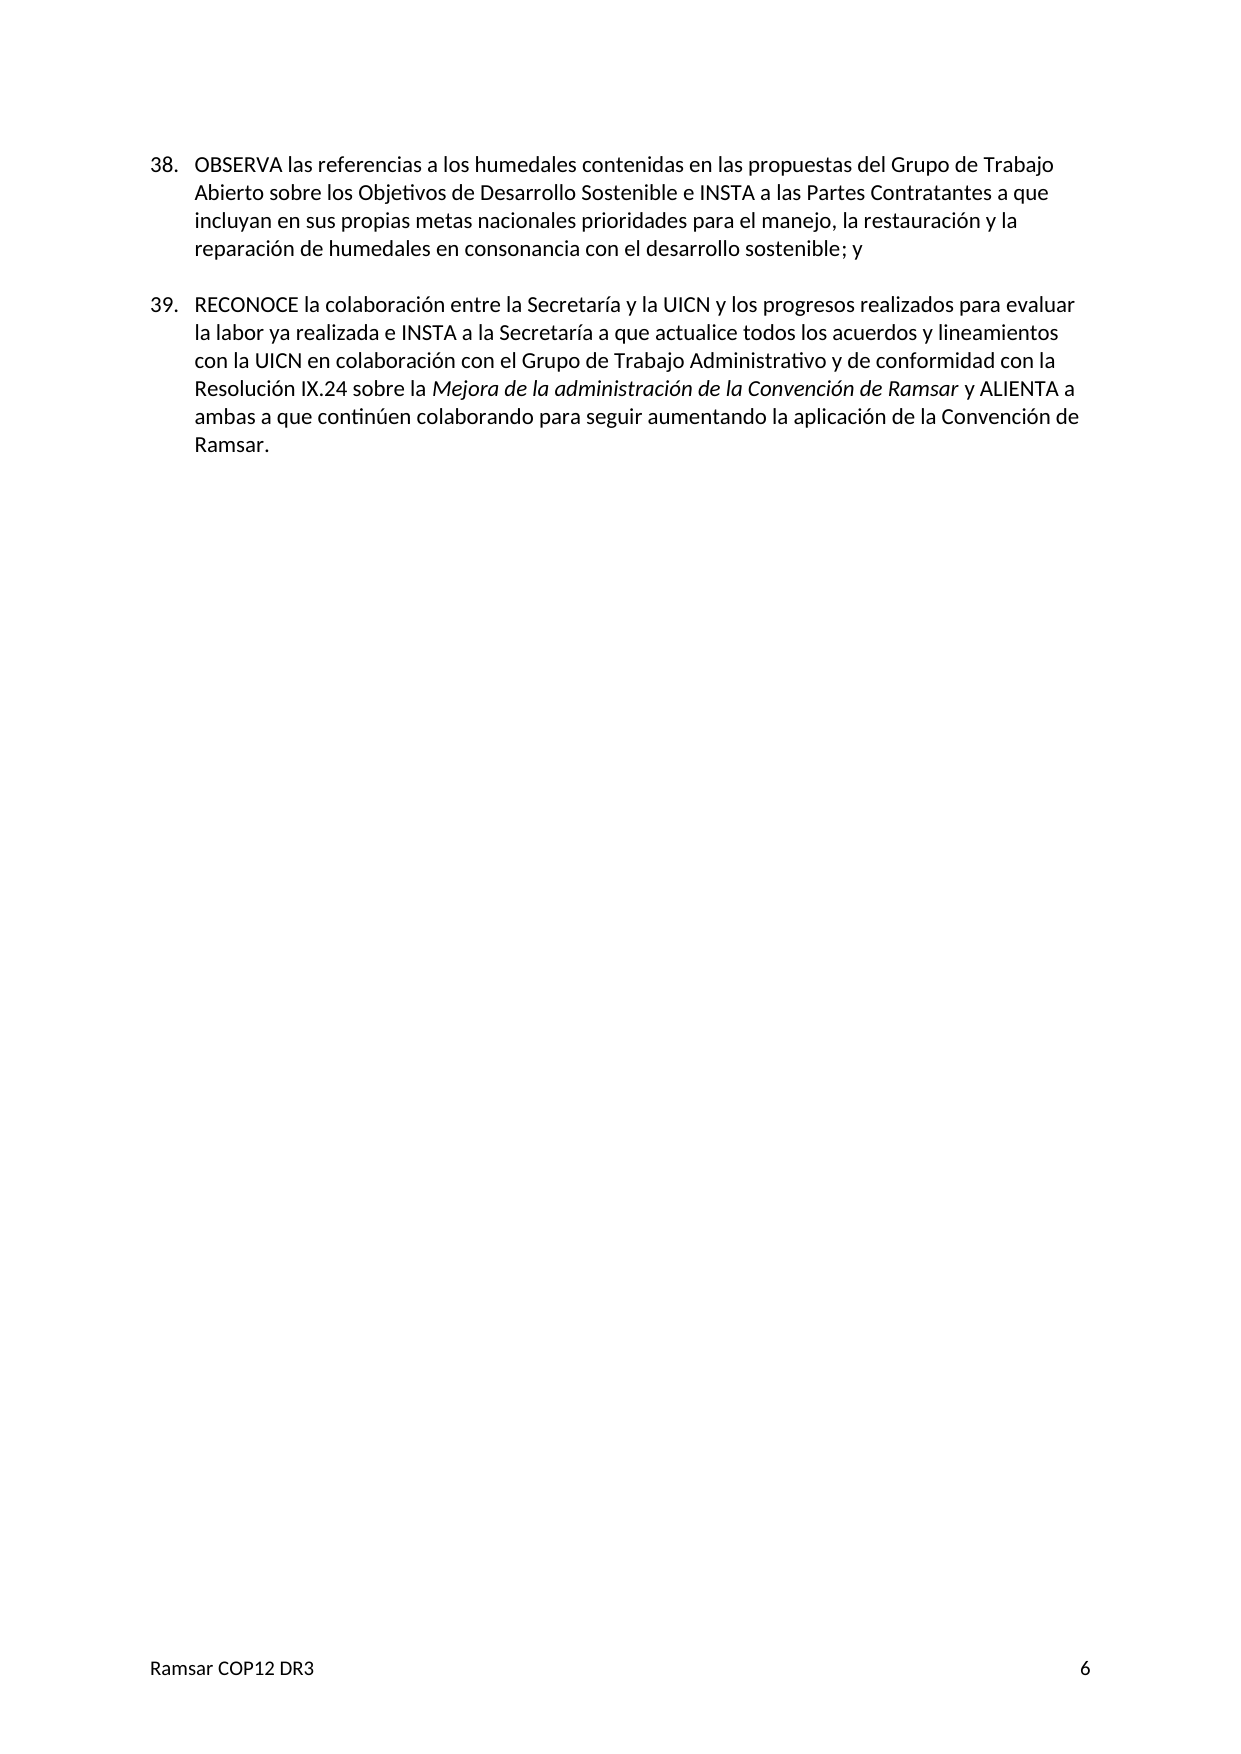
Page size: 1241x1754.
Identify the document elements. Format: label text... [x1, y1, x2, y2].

list RECONOCE la colaboración entre la Secretaría y la UICN y los progresos realizados para evaluar la labor ya realizada e INSTA a la Secretaría a que actualice todos los acuerdos y lineamientos con la UICN en colaboración con el Grupo de Trabajo Administrativo y de conformidad con la Resolución IX.24 sobre la Mejora de la administración de la Convención de Ramsar y ALIENTA a ambas a que continúen colaborando para seguir aumentando la aplicación de la Convención de Ramsar. [150, 290, 1090, 458]
list OBSERVA las referencias a los humedales contenidas en las propuestas del Grupo de Trabajo Abierto sobre los Objetivos de Desarrollo Sostenible e INSTA a las Partes Contratantes a que incluyan en sus propias metas nacionales prioridades para el manejo, la restauración y la reparación de humedales en consonancia con el desarrollo sostenible; y [150, 150, 1090, 262]
